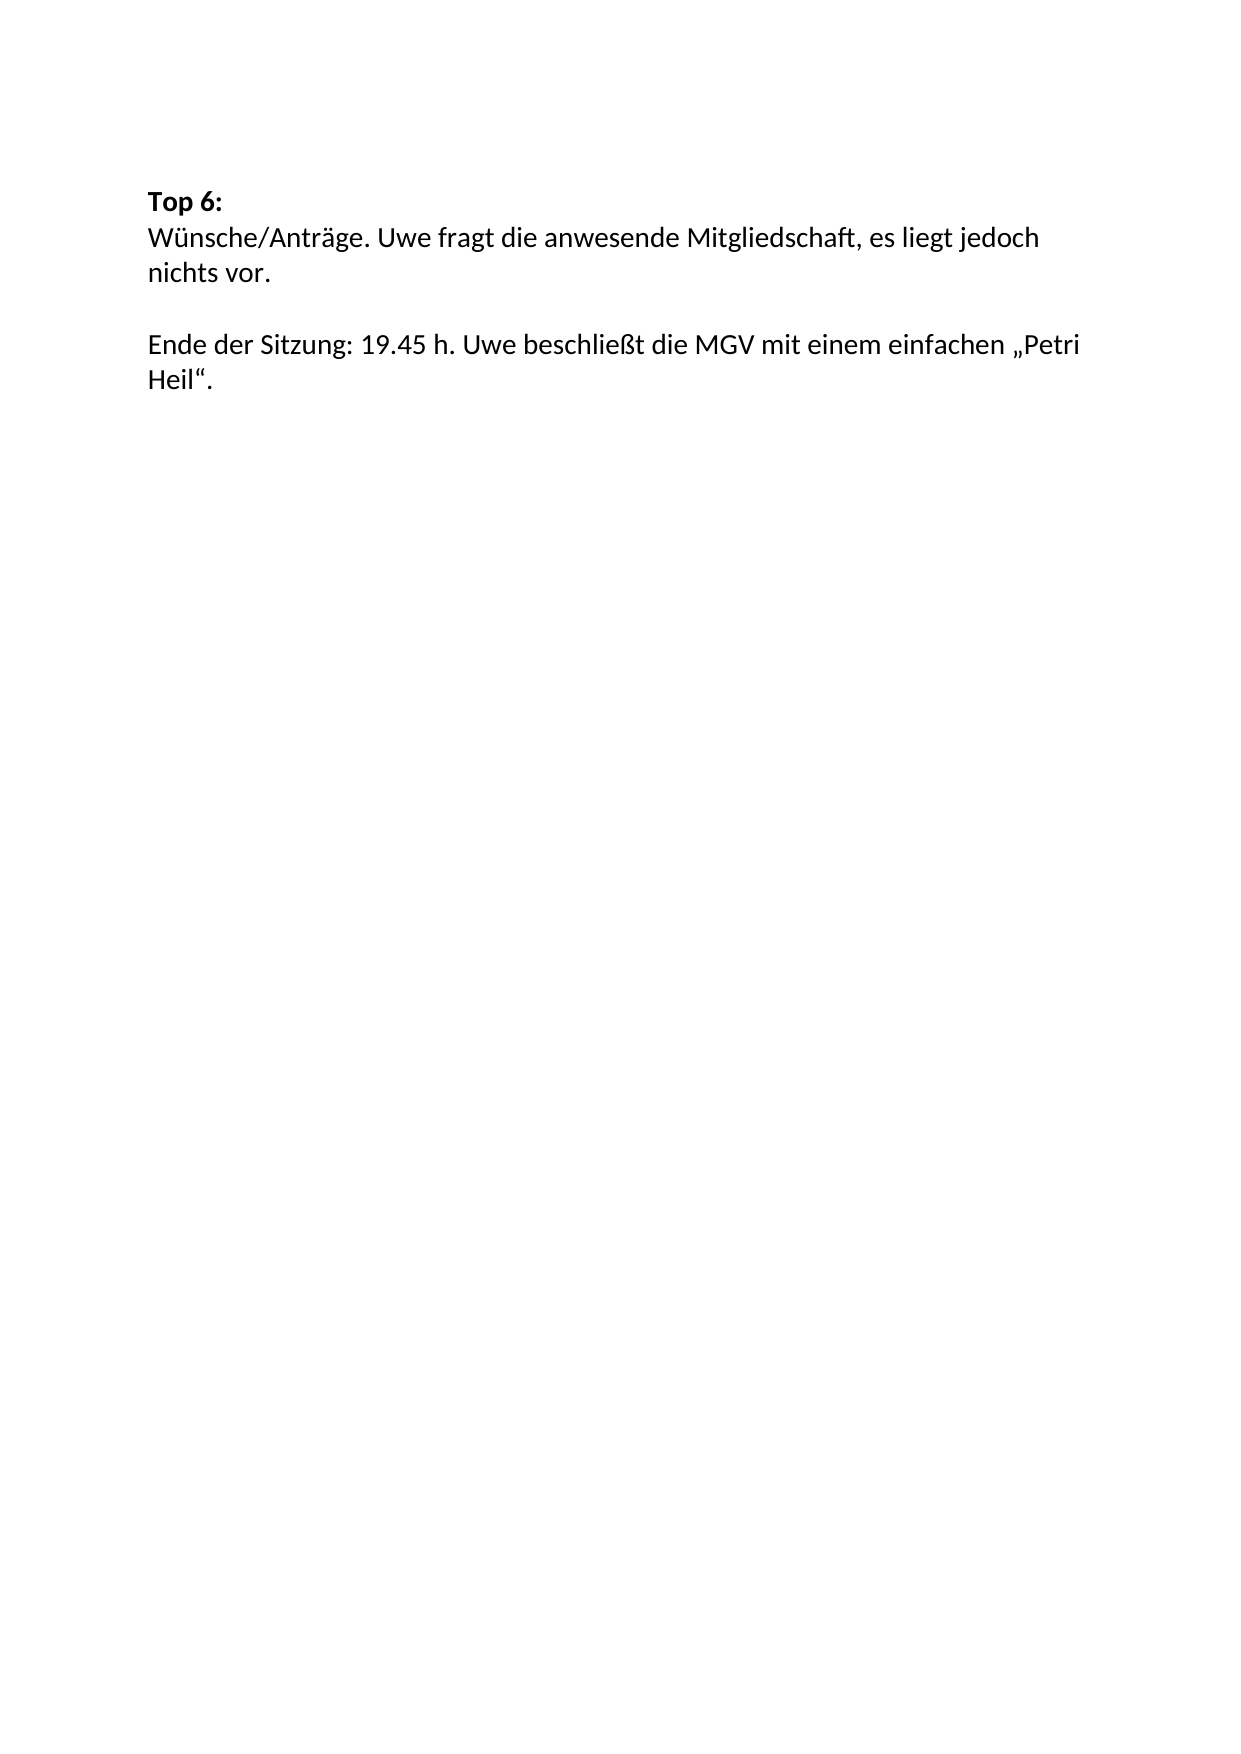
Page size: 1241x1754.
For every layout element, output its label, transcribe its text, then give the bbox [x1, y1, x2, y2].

text Wünsche/Anträge. Uwe fragt die anwesende Mitgliedschaft, es liegt jedoch nichts vor. [148, 219, 1093, 290]
text Ende der Sitzung: 19.45 h. Uwe beschließt die MGV mit einem einfachen „Petri Heil“. [148, 326, 1093, 397]
text Top 6: [148, 183, 1093, 219]
